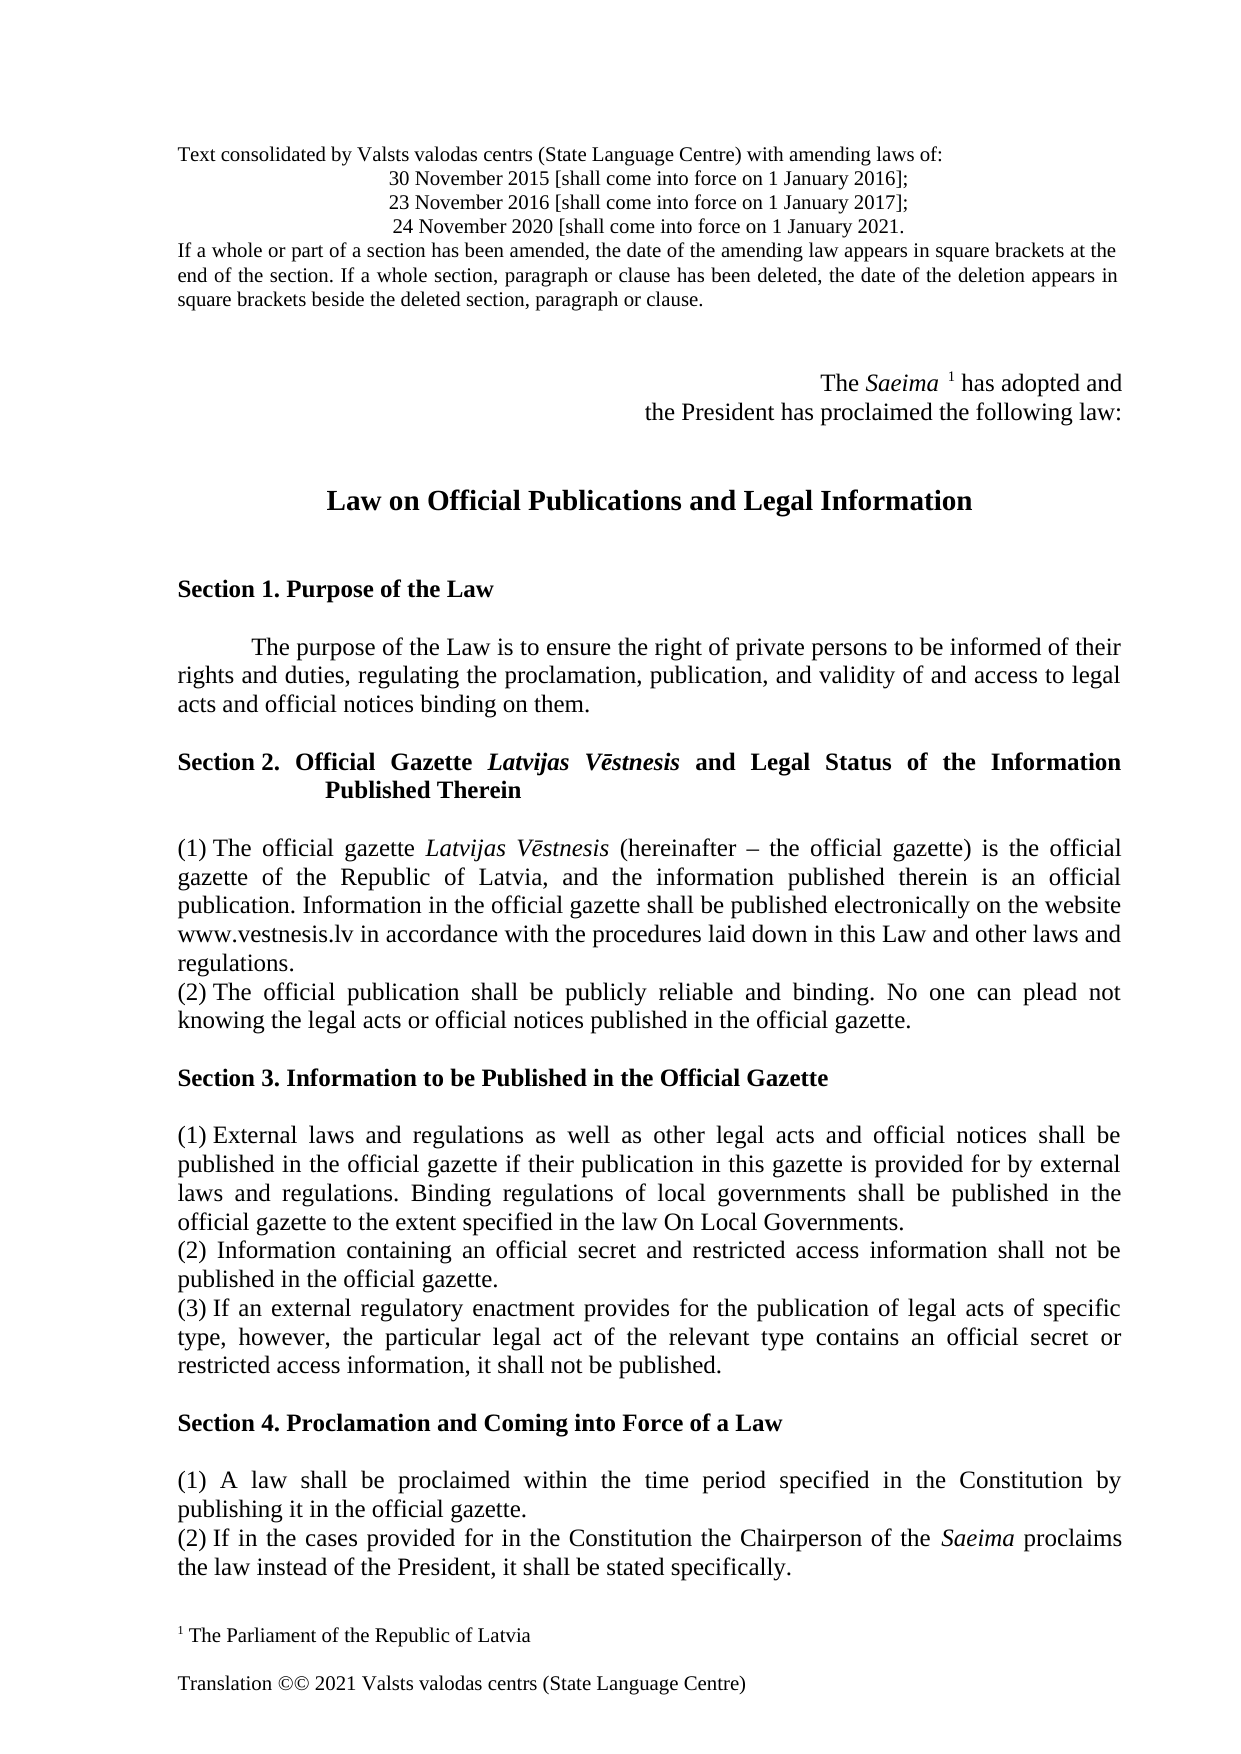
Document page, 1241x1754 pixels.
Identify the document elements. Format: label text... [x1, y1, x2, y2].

text Section 4. Proclamation and Coming into Force of a Law [177, 1408, 1122, 1437]
text If a whole or part of a section has been amended, the date of the amending law appears in square brackets at the end of the section. If a whole section, paragraph or clause has been deleted, the date of the deletion appears in square brackets beside the deleted section, paragraph or clause. [177, 238, 1119, 311]
text Law on Official Publications and Legal Information [177, 483, 1122, 517]
text Section 2. Official Gazette Latvijas Vēstnesis and Legal Status of the Information Published Therein [177, 747, 1122, 804]
text the President has proclaimed the following law: [177, 397, 1122, 426]
text (1) A law shall be proclaimed within the time period specified in the Constitution by publishing it in the official gazette. [177, 1465, 1122, 1523]
text 24 November 2020 [shall come into force on 1 January 2021. [177, 214, 1119, 238]
text (1) External laws and regulations as well as other legal acts and official notices shall be published in the official gazette if their publication in this gazette is provided for by external laws and regulations. Binding regulations of local governments shall be published in the official gazette to the extent specified in the law On Local Governments. [177, 1120, 1122, 1235]
text 23 November 2016 [shall come into force on 1 January 2017]; [177, 190, 1119, 214]
text (1) The official gazette Latvijas Vēstnesis (hereinafter – the official gazette) is the official gazette of the Republic of Latvia, and the information published therein is an official publication. Information in the official gazette shall be published electronically on the website www.vestnesis.lv in accordance with the procedures laid down in this Law and other laws and regulations. [177, 833, 1122, 977]
text (2) The official publication shall be publicly reliable and binding. No one can plead not knowing the legal acts or official notices published in the official gazette. [177, 977, 1122, 1034]
text The Saeima 1 has adopted and [177, 368, 1122, 397]
text (3) If an external regulatory enactment provides for the publication of legal acts of specific type, however, the particular legal act of the relevant type contains an official secret or restricted access information, it shall not be published. [177, 1293, 1122, 1379]
text (2) If in the cases provided for in the Constitution the Chairperson of the Saeima proclaims the law instead of the President, it shall be stated specifically. [177, 1523, 1122, 1580]
text Section 1. Purpose of the Law [177, 574, 1122, 603]
text 30 November 2015 [shall come into force on 1 January 2016]; [177, 166, 1119, 190]
text Section 3. Information to be Published in the Official Gazette [177, 1063, 1122, 1092]
text Text consolidated by Valsts valodas centrs (State Language Centre) with amending laws of: [177, 142, 1122, 166]
text (2) Information containing an official secret and restricted access information shall not be published in the official gazette. [177, 1235, 1122, 1293]
text The purpose of the Law is to ensure the right of private persons to be informed of their rights and duties, regulating the proclamation, publication, and validity of and access to legal acts and official notices binding on them. [177, 632, 1122, 718]
